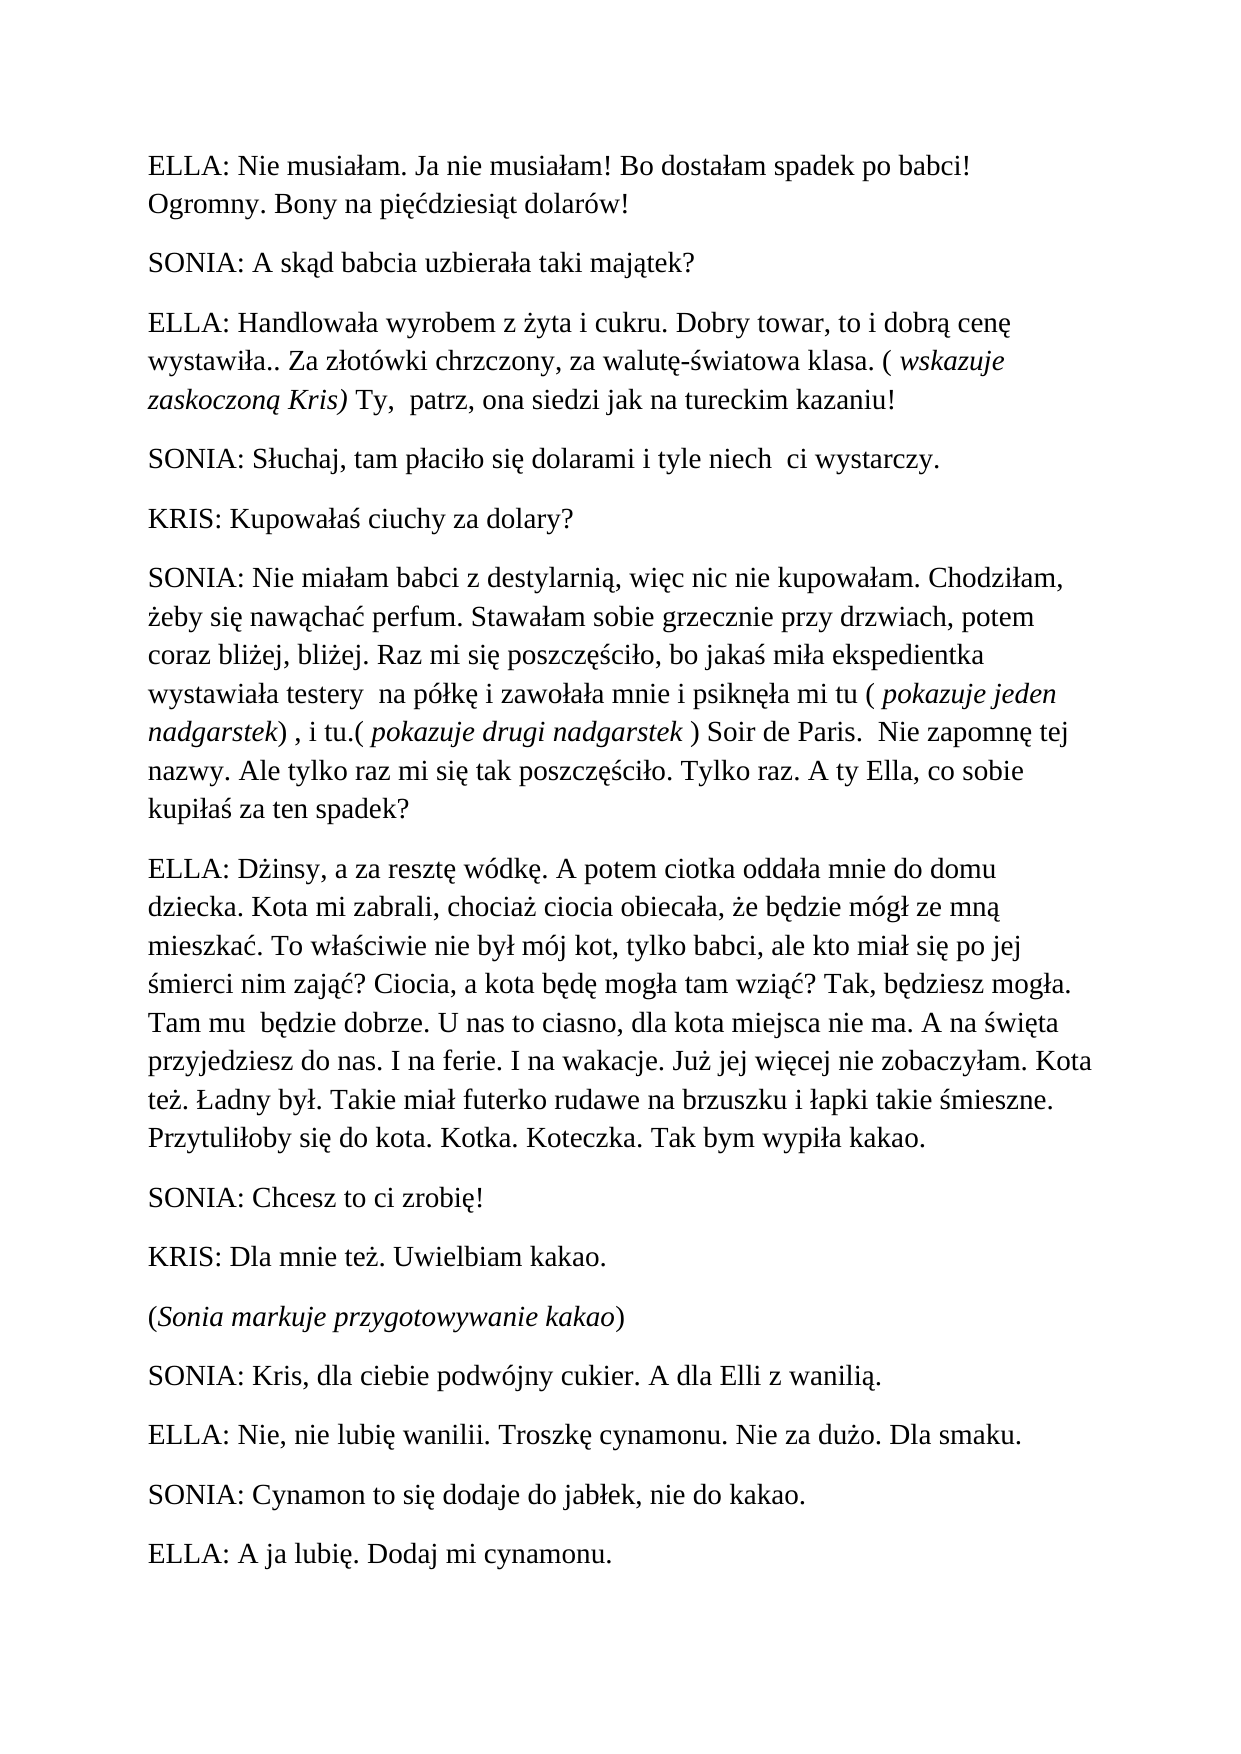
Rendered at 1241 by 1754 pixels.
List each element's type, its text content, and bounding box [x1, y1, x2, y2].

text ELLA: Nie, nie lubię wanilii. Troszkę cynamonu. Nie za dużo. Dla smaku. [148, 1417, 1093, 1451]
text SONIA: A skąd babcia uzbierała taki majątek? [148, 246, 1093, 279]
text ELLA: Nie musiałam. Ja nie musiałam! Bo dostałam spadek po babci! Ogromny. Bony na pięćdziesiąt dolarów! [148, 148, 1093, 220]
text SONIA: Chcesz to ci zrobię! [148, 1180, 1093, 1213]
text SONIA: Słuchaj, tam płaciło się dolarami i tyle niech ci wystarczy. [148, 441, 1093, 475]
text SONIA: Cynamon to się dodaje do jabłek, nie do kakao. [148, 1477, 1093, 1510]
text SONIA: Nie miałam babci z destylarnią, więc nic nie kupowałam. Chodziłam, żeby się nawąchać perfum. Stawałam sobie grzecznie przy drzwiach, potem coraz bliżej, bliżej. Raz mi się poszczęściło, bo jakaś miła ekspedientka wystawiała testery na półkę i zawołała mnie i psiknęła mi tu ( pokazuje jeden nadgarstek) , i tu.( pokazuje drugi nadgarstek ) Soir de Paris. Nie zapomnę tej nazwy. Ale tylko raz mi się tak poszczęściło. Tylko raz. A ty Ella, co sobie kupiłaś za ten spadek? [148, 560, 1093, 825]
text ELLA: Handlowała wyrobem z żyta i cukru. Dobry towar, to i dobrą cenę wystawiła.. Za złotówki chrzczony, za walutę-światowa klasa. ( wskazuje zaskoczoną Kris) Ty, patrz, ona siedzi jak na tureckim kazaniu! [148, 305, 1093, 416]
text ELLA: Dżinsy, a za resztę wódkę. A potem ciotka oddała mnie do domu dziecka. Kota mi zabrali, chociaż ciocia obiecała, że będzie mógł ze mną mieszkać. To właściwie nie był mój kot, tylko babci, ale kto miał się po jej śmierci nim zająć? Ciocia, a kota będę mogła tam wziąć? Tak, będziesz mogła. Tam mu będzie dobrze. U nas to ciasno, dla kota miejsca nie ma. A na święta przyjedziesz do nas. I na ferie. I na wakacje. Już jej więcej nie zobaczyłam. Kota też. Ładny był. Takie miał futerko rudawe na brzuszku i łapki takie śmieszne. Przytuliłoby się do kota. Kotka. Koteczka. Tak bym wypiła kakao. [148, 851, 1093, 1154]
text ELLA: A ja lubię. Dodaj mi cynamonu. [148, 1536, 1093, 1570]
text KRIS: Kupowałaś ciuchy za dolary? [148, 501, 1093, 534]
text (Sonia markuje przygotowywanie kakao) [148, 1299, 1093, 1332]
text KRIS: Dla mnie też. Uwielbiam kakao. [148, 1239, 1093, 1273]
text SONIA: Kris, dla ciebie podwójny cukier. A dla Elli z wanilią. [148, 1358, 1093, 1392]
